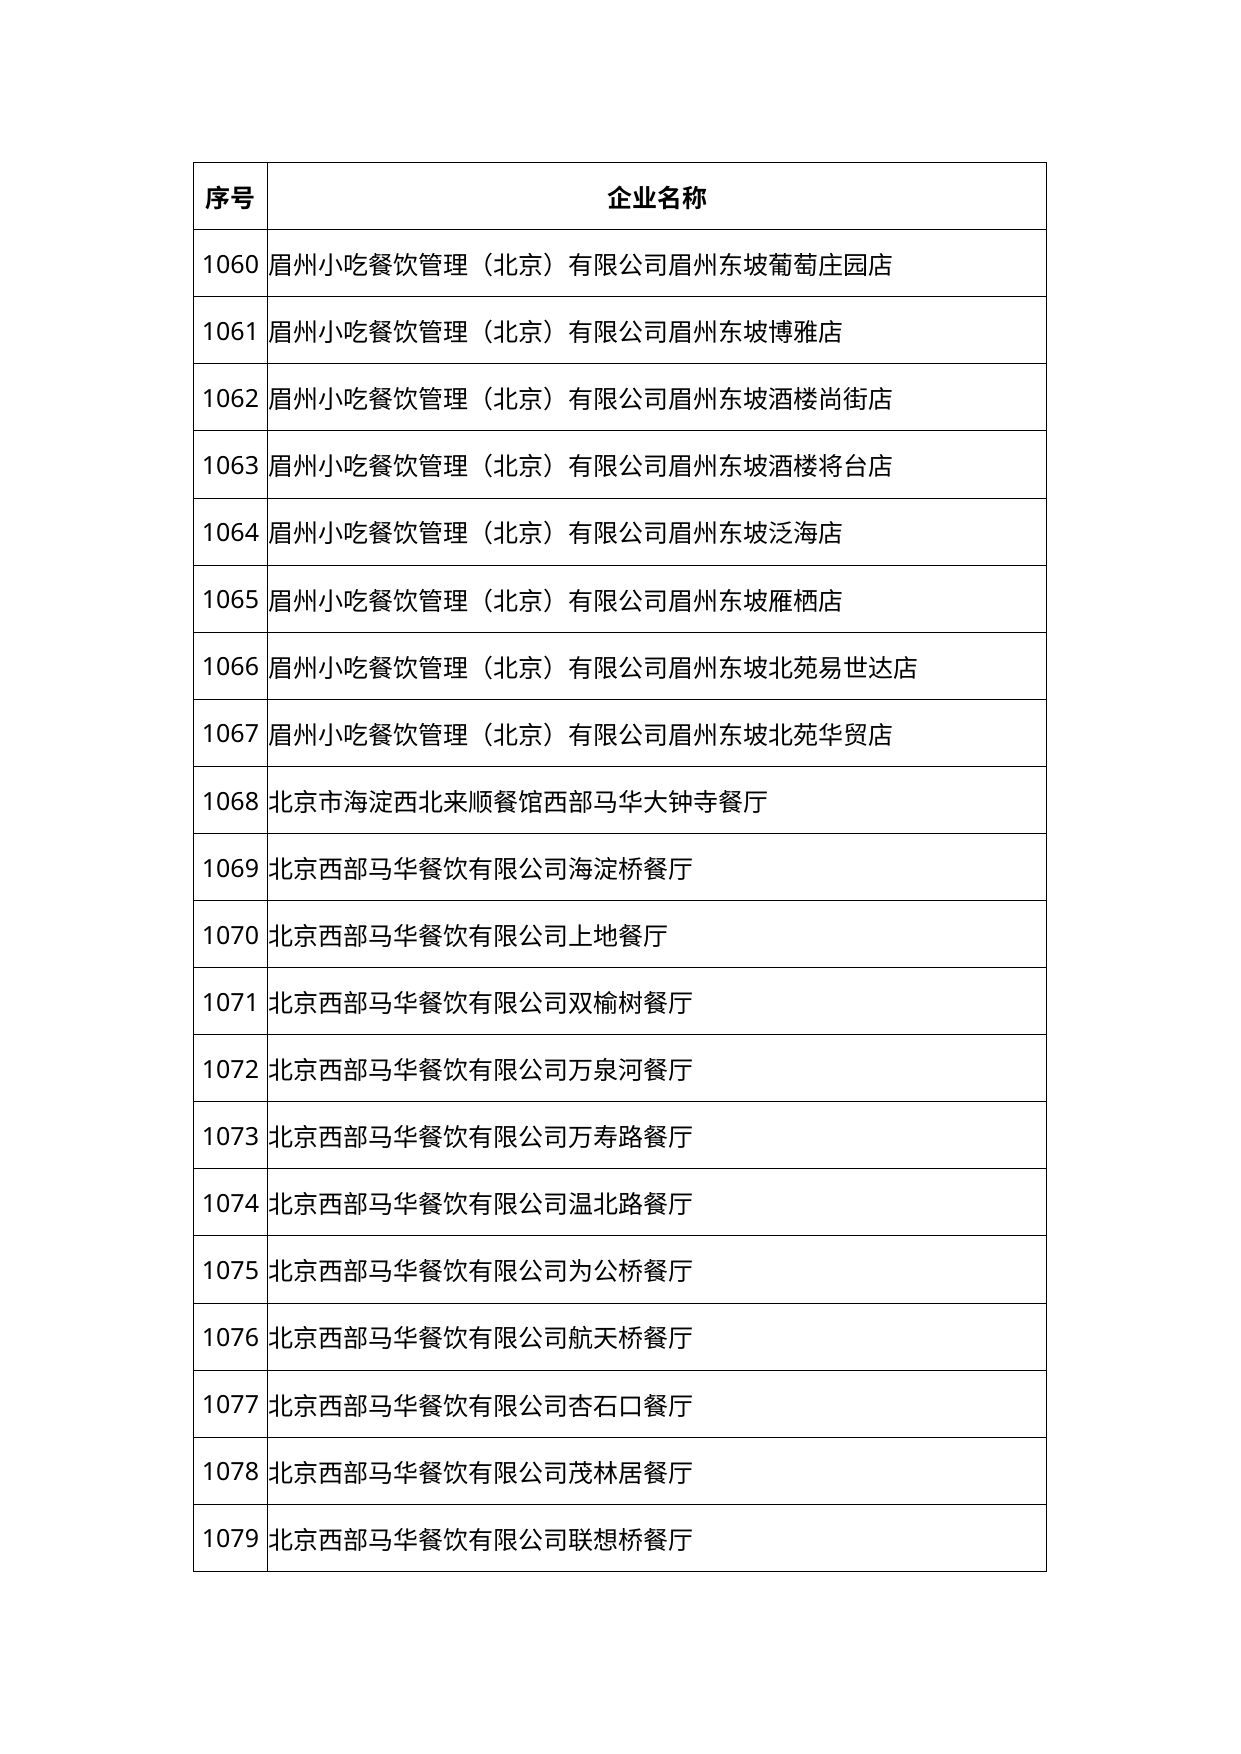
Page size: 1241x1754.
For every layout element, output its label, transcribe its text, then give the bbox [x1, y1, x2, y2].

table_cell 1077 [194, 1371, 267, 1437]
table_cell 眉州小吃餐饮管理（北京）有限公司眉州东坡泛海店 [268, 499, 1046, 564]
table_cell 1061 [194, 297, 267, 363]
table_cell 1075 [194, 1236, 267, 1302]
table_cell 1073 [194, 1102, 267, 1168]
table_cell 眉州小吃餐饮管理（北京）有限公司眉州东坡北苑易世达店 [268, 633, 1046, 699]
table_cell 眉州小吃餐饮管理（北京）有限公司眉州东坡雁栖店 [268, 566, 1046, 632]
table_cell 眉州小吃餐饮管理（北京）有限公司眉州东坡酒楼将台店 [268, 431, 1046, 497]
table_cell 北京西部马华餐饮有限公司万泉河餐厅 [268, 1035, 1046, 1101]
table_cell 1066 [194, 633, 267, 699]
table_cell 北京西部马华餐饮有限公司茂林居餐厅 [268, 1438, 1046, 1504]
table_cell 1074 [194, 1169, 267, 1235]
table_cell 1070 [194, 901, 267, 967]
table_cell 1067 [194, 700, 267, 766]
table_cell 北京市海淀西北来顺餐馆西部马华大钟寺餐厅 [268, 767, 1046, 833]
table_cell 北京西部马华餐饮有限公司万寿路餐厅 [268, 1102, 1046, 1168]
table_cell 1060 [194, 230, 267, 296]
table_cell 1065 [194, 566, 267, 632]
table_cell 1062 [194, 364, 267, 430]
table_cell 1068 [194, 767, 267, 833]
table_cell 北京西部马华餐饮有限公司上地餐厅 [268, 901, 1046, 967]
table_cell 北京西部马华餐饮有限公司温北路餐厅 [268, 1169, 1046, 1235]
table_header 序号 [194, 163, 267, 229]
table_header 企业名称 [268, 163, 1046, 229]
table_cell 1072 [194, 1035, 267, 1101]
table_cell 北京西部马华餐饮有限公司联想桥餐厅 [268, 1505, 1046, 1571]
table_cell 眉州小吃餐饮管理（北京）有限公司眉州东坡北苑华贸店 [268, 700, 1046, 766]
table_cell 眉州小吃餐饮管理（北京）有限公司眉州东坡博雅店 [268, 297, 1046, 363]
table_cell 北京西部马华餐饮有限公司杏石口餐厅 [268, 1371, 1046, 1437]
table_cell 眉州小吃餐饮管理（北京）有限公司眉州东坡酒楼尚街店 [268, 364, 1046, 430]
table_cell 1076 [194, 1304, 267, 1369]
table_cell 北京西部马华餐饮有限公司为公桥餐厅 [268, 1236, 1046, 1302]
table_cell 1069 [194, 834, 267, 900]
table_cell 1064 [194, 499, 267, 564]
table_cell 1071 [194, 968, 267, 1034]
table_cell 1063 [194, 431, 267, 497]
table_cell 1079 [194, 1505, 267, 1571]
table_cell 北京西部马华餐饮有限公司航天桥餐厅 [268, 1304, 1046, 1369]
table_cell 眉州小吃餐饮管理（北京）有限公司眉州东坡葡萄庄园店 [268, 230, 1046, 296]
table_cell 北京西部马华餐饮有限公司双榆树餐厅 [268, 968, 1046, 1034]
table_cell 1078 [194, 1438, 267, 1504]
table_cell 北京西部马华餐饮有限公司海淀桥餐厅 [268, 834, 1046, 900]
